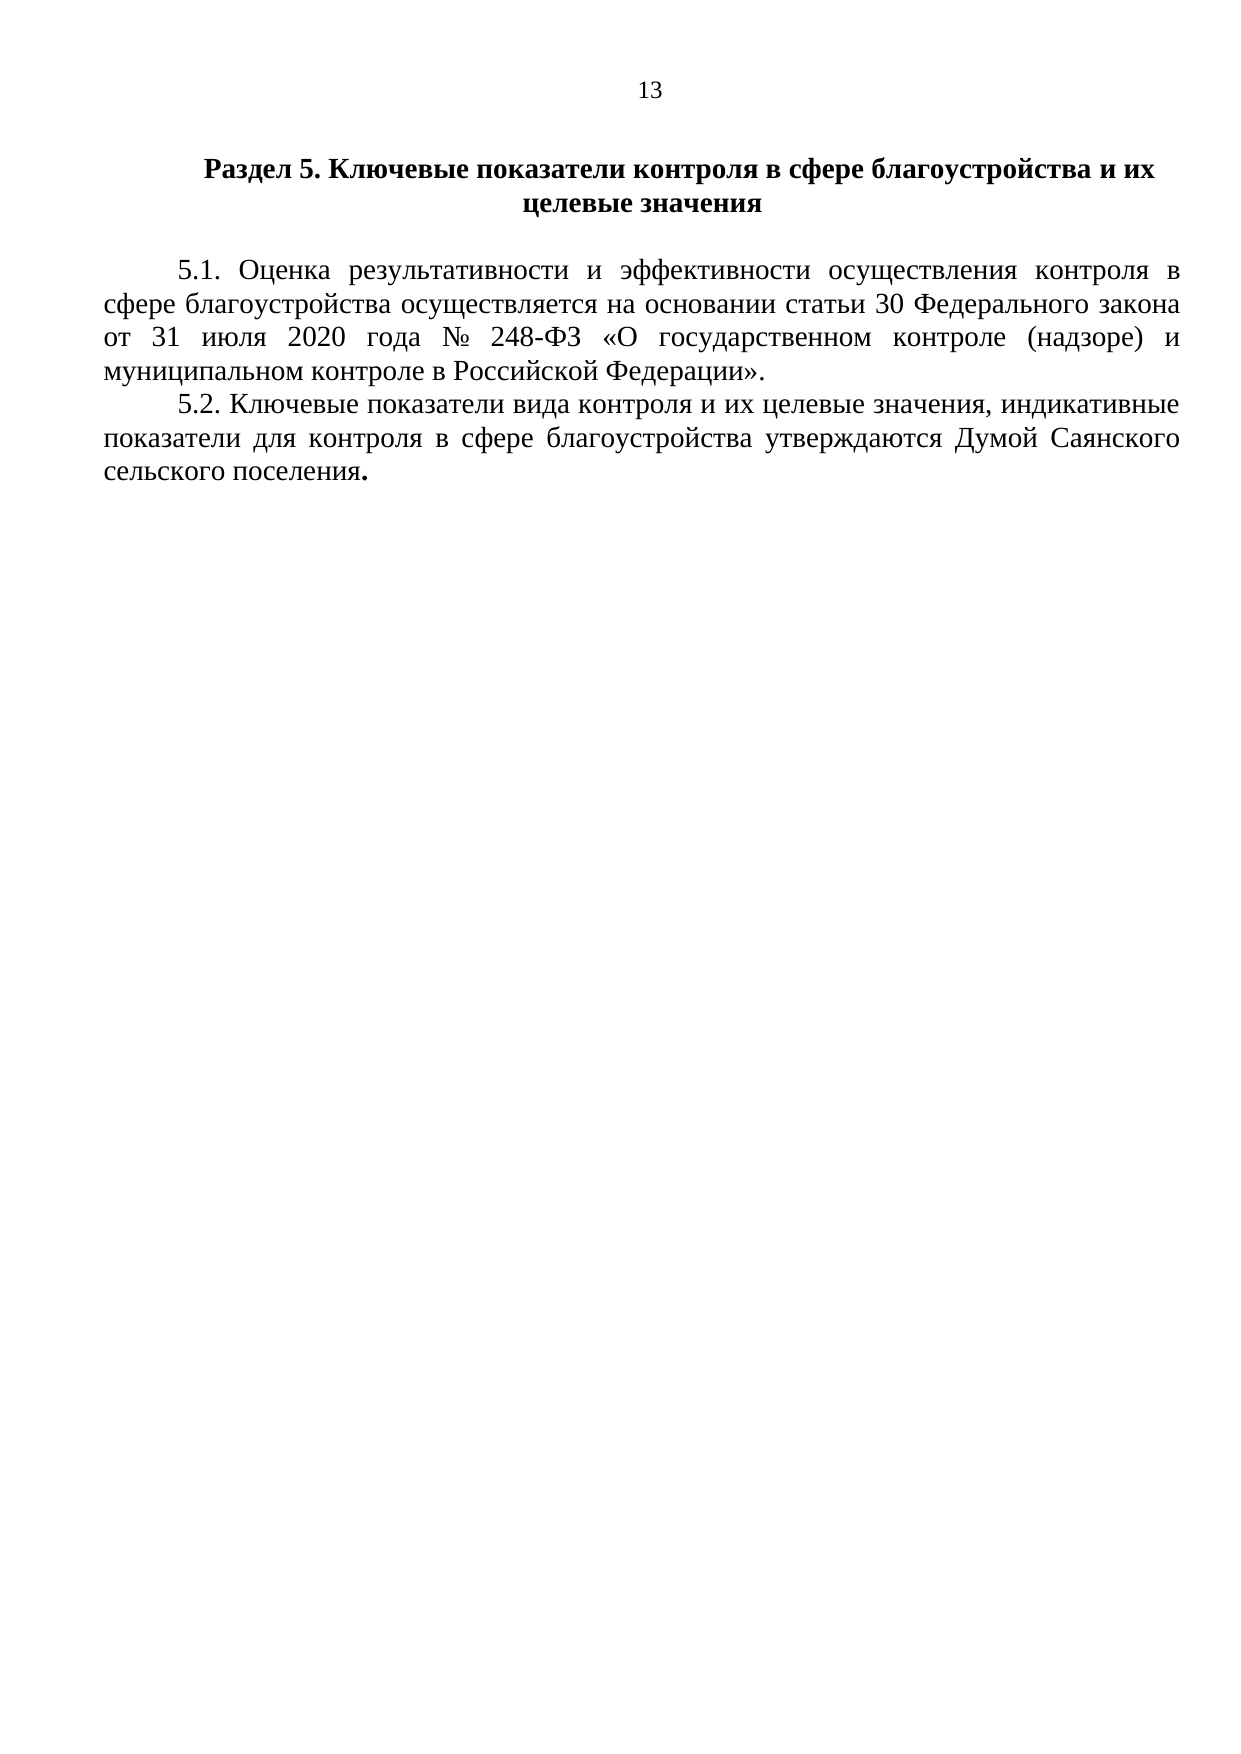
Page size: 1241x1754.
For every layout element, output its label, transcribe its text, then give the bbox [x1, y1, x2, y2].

text 5.1. Оценка результативности и эффективности осуществления контроля в сфере благоустройства осуществляется на основании статьи 30 Федерального закона от 31 июля 2020 года № 248-ФЗ «О государственном контроле (надзоре) и муниципальном контроле в Российской Федерации». [103, 252, 1181, 386]
text Раздел 5. Ключевые показатели контроля в сфере благоустройства и их целевые значения [103, 152, 1181, 219]
text 5.2. Ключевые показатели вида контроля и их целевые значения, индикативные показатели для контроля в сфере благоустройства утверждаются Думой Саянского сельского поселения. [103, 386, 1181, 487]
